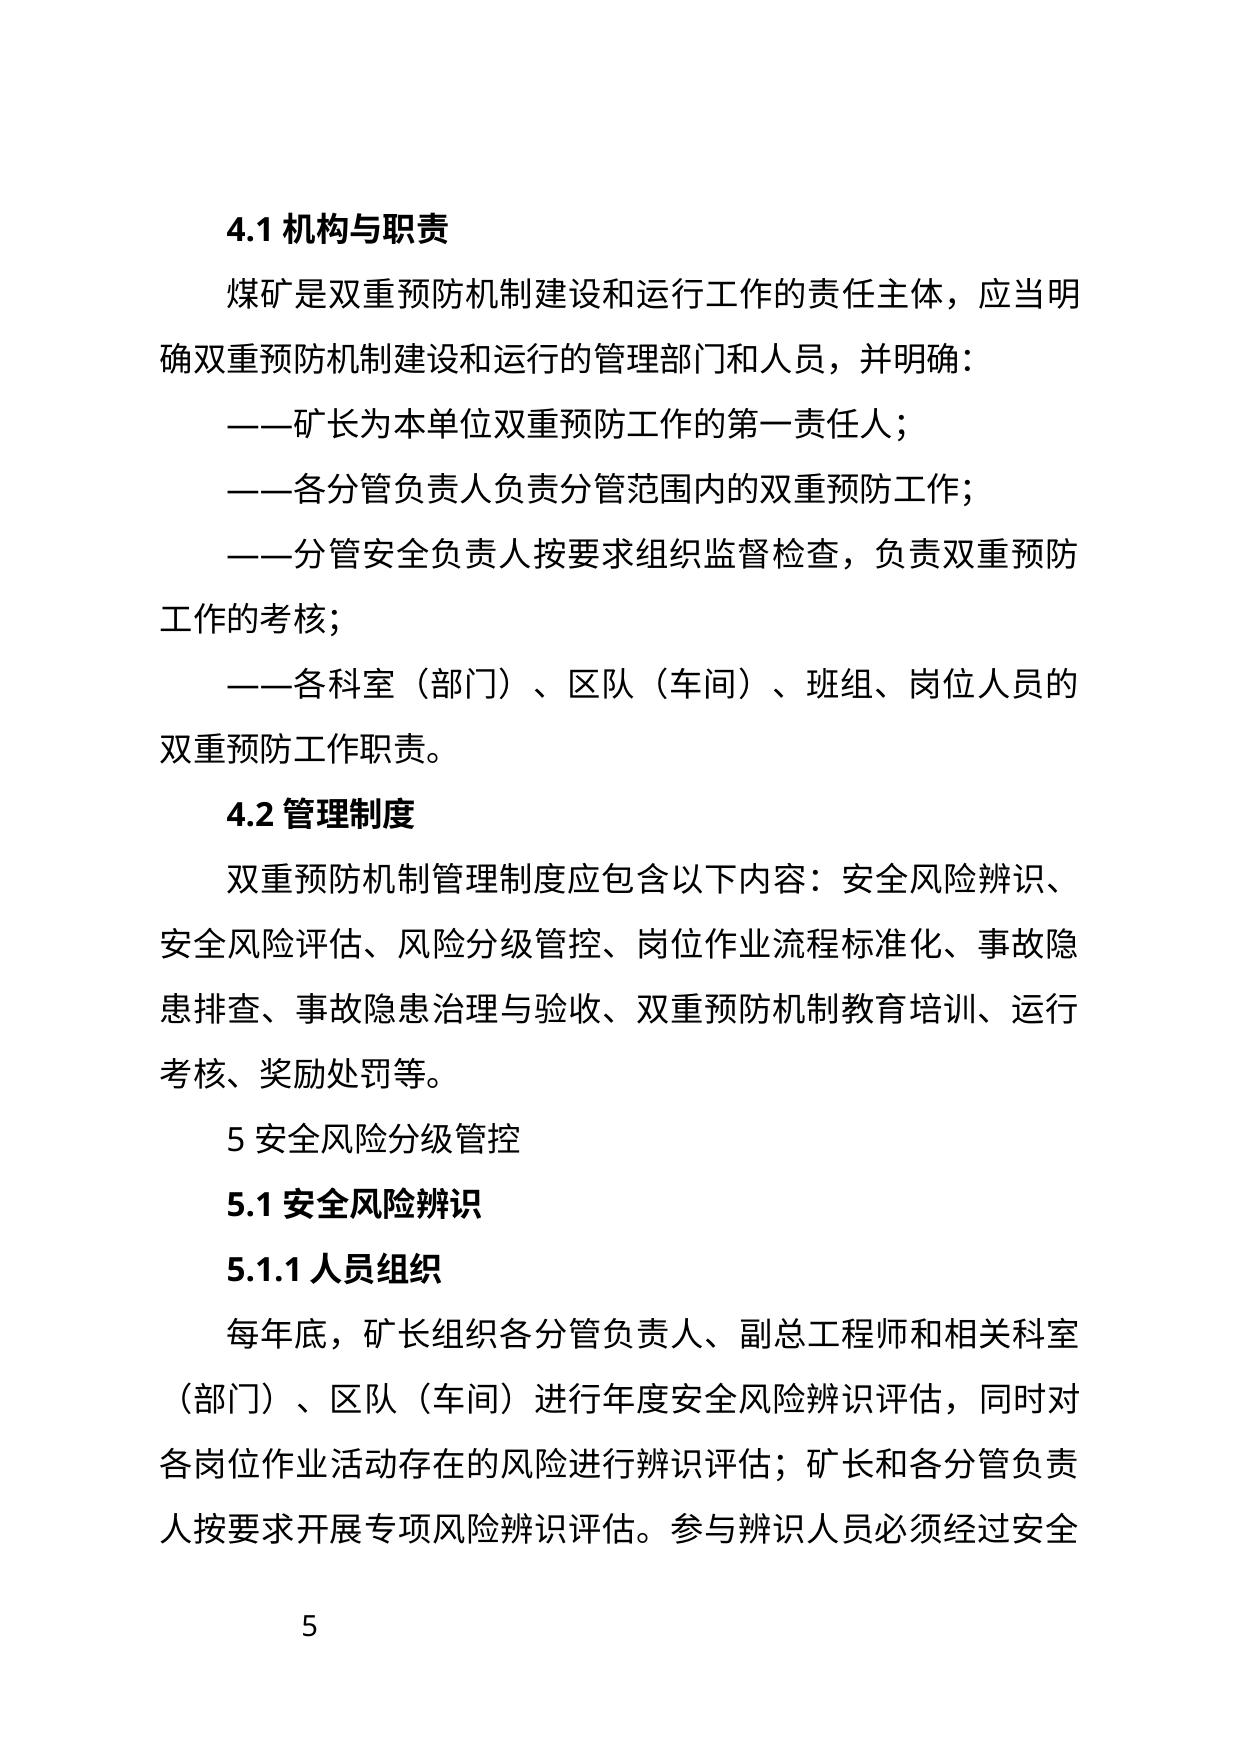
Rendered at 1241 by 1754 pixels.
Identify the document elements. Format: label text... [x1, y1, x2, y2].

text 4.1 机构与职责 [159, 194, 1081, 259]
text 4.2 管理制度 [159, 779, 1081, 844]
text ——矿长为本单位双重预防工作的第一责任人； [159, 389, 1081, 454]
text 5.1.1人员组织 [159, 1234, 1081, 1299]
text 双重预防机制管理制度应包含以下内容：安全风险辨识、安全风险评估、风险分级管控、岗位作业流程标准化、事故隐患排查、事故隐患治理与验收、双重预防机制教育培训、运行考核、奖励处罚等。 [159, 844, 1081, 1104]
text ——分管安全负责人按要求组织监督检查，负责双重预防工作的考核； [159, 519, 1081, 649]
text 5.1 安全风险辨识 [159, 1169, 1081, 1234]
text ——各分管负责人负责分管范围内的双重预防工作； [159, 454, 1081, 519]
text 5 安全风险分级管控 [159, 1104, 1081, 1169]
text ——各科室（部门）、区队（车间）、班组、岗位人员的双重预防工作职责。 [159, 649, 1081, 779]
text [159, 1299, 1081, 1559]
text 煤矿是双重预防机制建设和运行工作的责任主体，应当明确双重预防机制建设和运行的管理部门和人员，并明确： [159, 259, 1081, 389]
